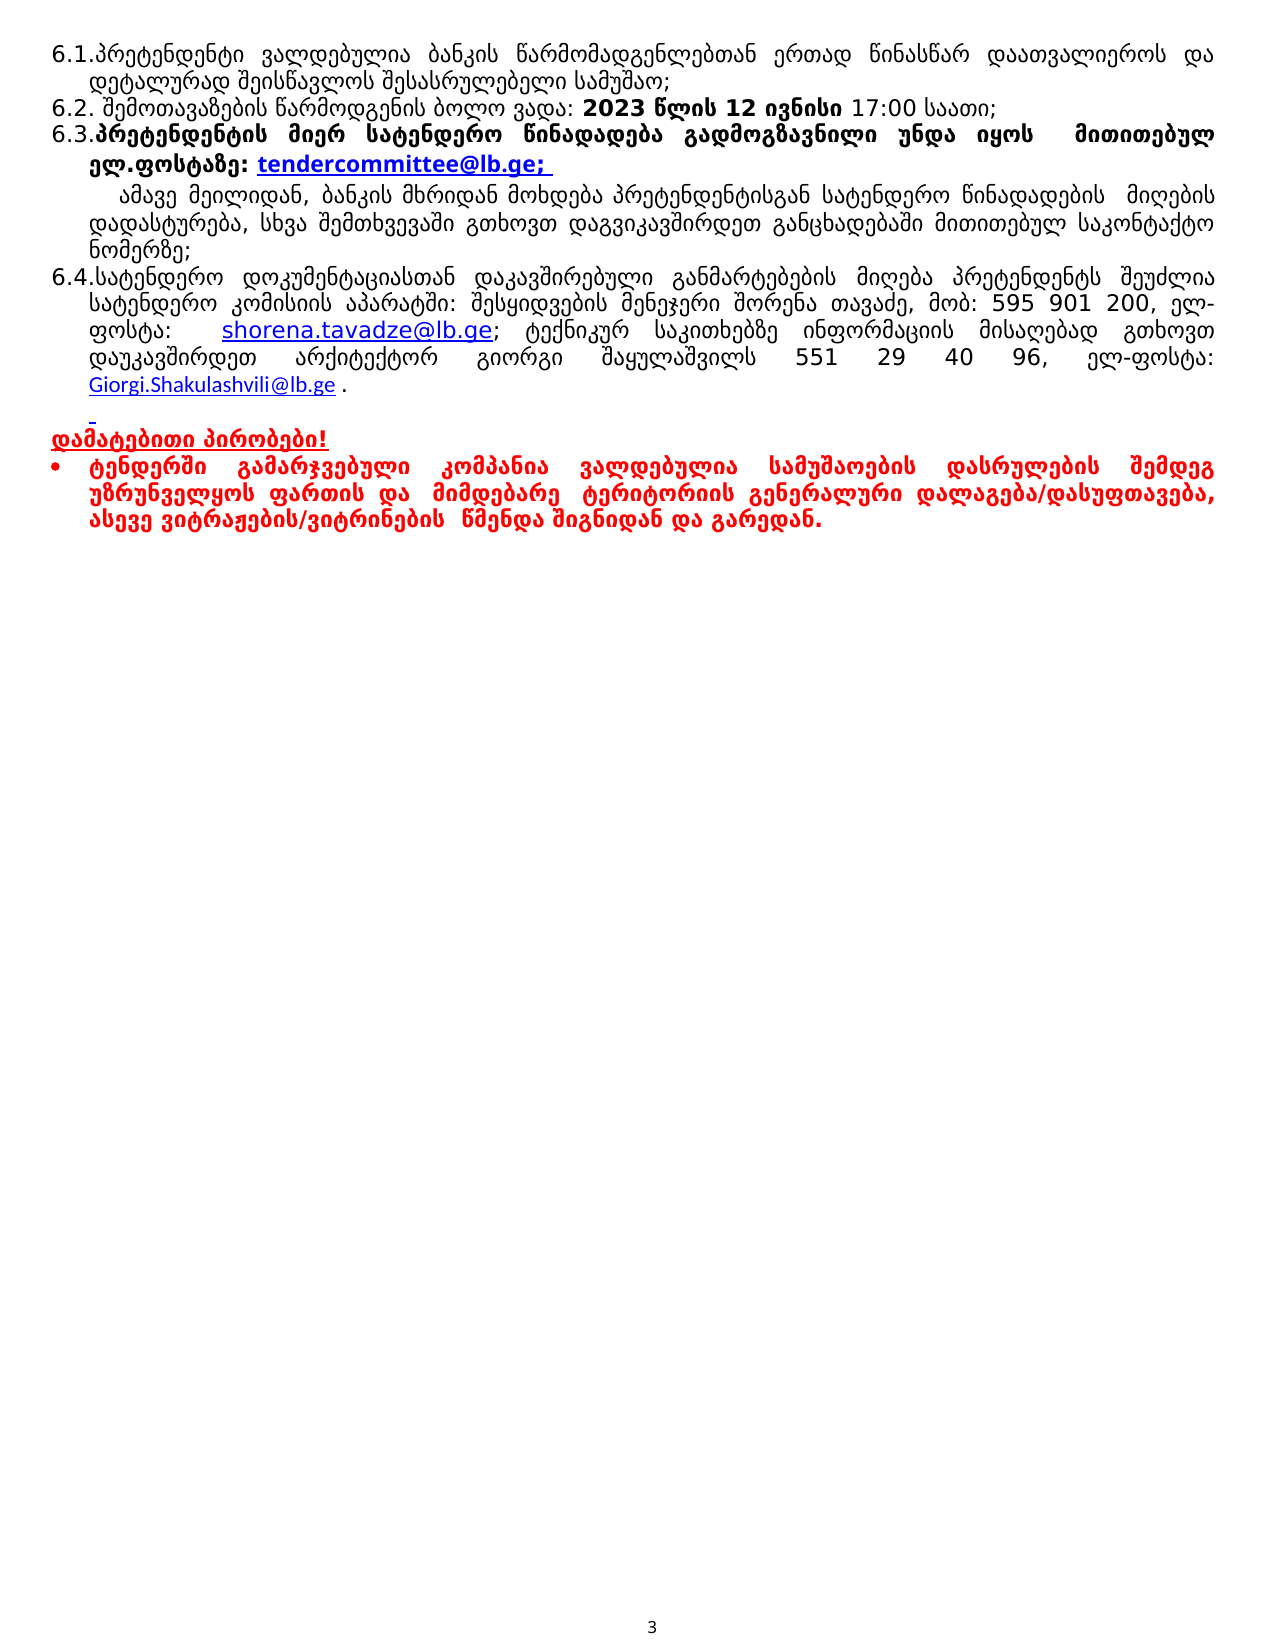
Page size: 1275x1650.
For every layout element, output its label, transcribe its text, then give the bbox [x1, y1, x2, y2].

text დამატებითი პირობები! [51, 427, 1216, 453]
text 6.4.სატენდერო დოკუმენტაციასთან დაკავშირებული განმარტებების მიღება პრეტენდენტს შეუძლია სატენდერო კომისიის აპარატში: შესყიდვების მენეჯერი შორენა თავაძე, მობ: 595 901 200, ელ-ფოსტა: shorena.tavadze@lb.ge; ტექნიკურ საკითხებზე ინფორმაციის მისაღებად გთხოვთ დაუკავშირდეთ არქიტექტორ გიორგი შაყულაშვილს 551 29 40 96, ელ-ფოსტა: Giorgi.Shakulashvili@lb.ge . [51, 264, 1216, 398]
text 6.1.პრეტენდენტი ვალდებულია ბანკის წარმომადგენლებთან ერთად წინასწარ დაათვალიეროს და დეტალურად შეისწავლოს შესასრულებელი სამუშაო; [51, 41, 1216, 95]
text 6.2. შემოთავაზების წარმოდგენის ბოლო ვადა: 2023 წლის 12 ივნისი 17:00 საათი; [51, 95, 1216, 121]
text 6.3.პრეტენდენტის მიერ სატენდერო წინადადება გადმოგზავნილი უნდა იყოს მითითებულ ელ.ფოსტაზე: tendercommittee@lb.ge; [51, 121, 1216, 179]
text ამავე მეილიდან, ბანკის მხრიდან მოხდება პრეტენდენტისგან სატენდერო წინადადების მიღების დადასტურება, სხვა შემთხვევაში გთხოვთ დაგვიკავშირდეთ განცხადებაში მითითებულ საკონტაქტო ნომერზე; [51, 179, 1216, 264]
list ტენდერში გამარჯვებული კომპანია ვალდებულია სამუშაოების დასრულების შემდეგ უზრუნველყოს ფართის და მიმდებარე ტერიტორიის გენერალური დალაგება/დასუფთავება, ასევე ვიტრაჟების/ვიტრინების წმენდა შიგნიდან და გარედან. [51, 453, 1216, 533]
